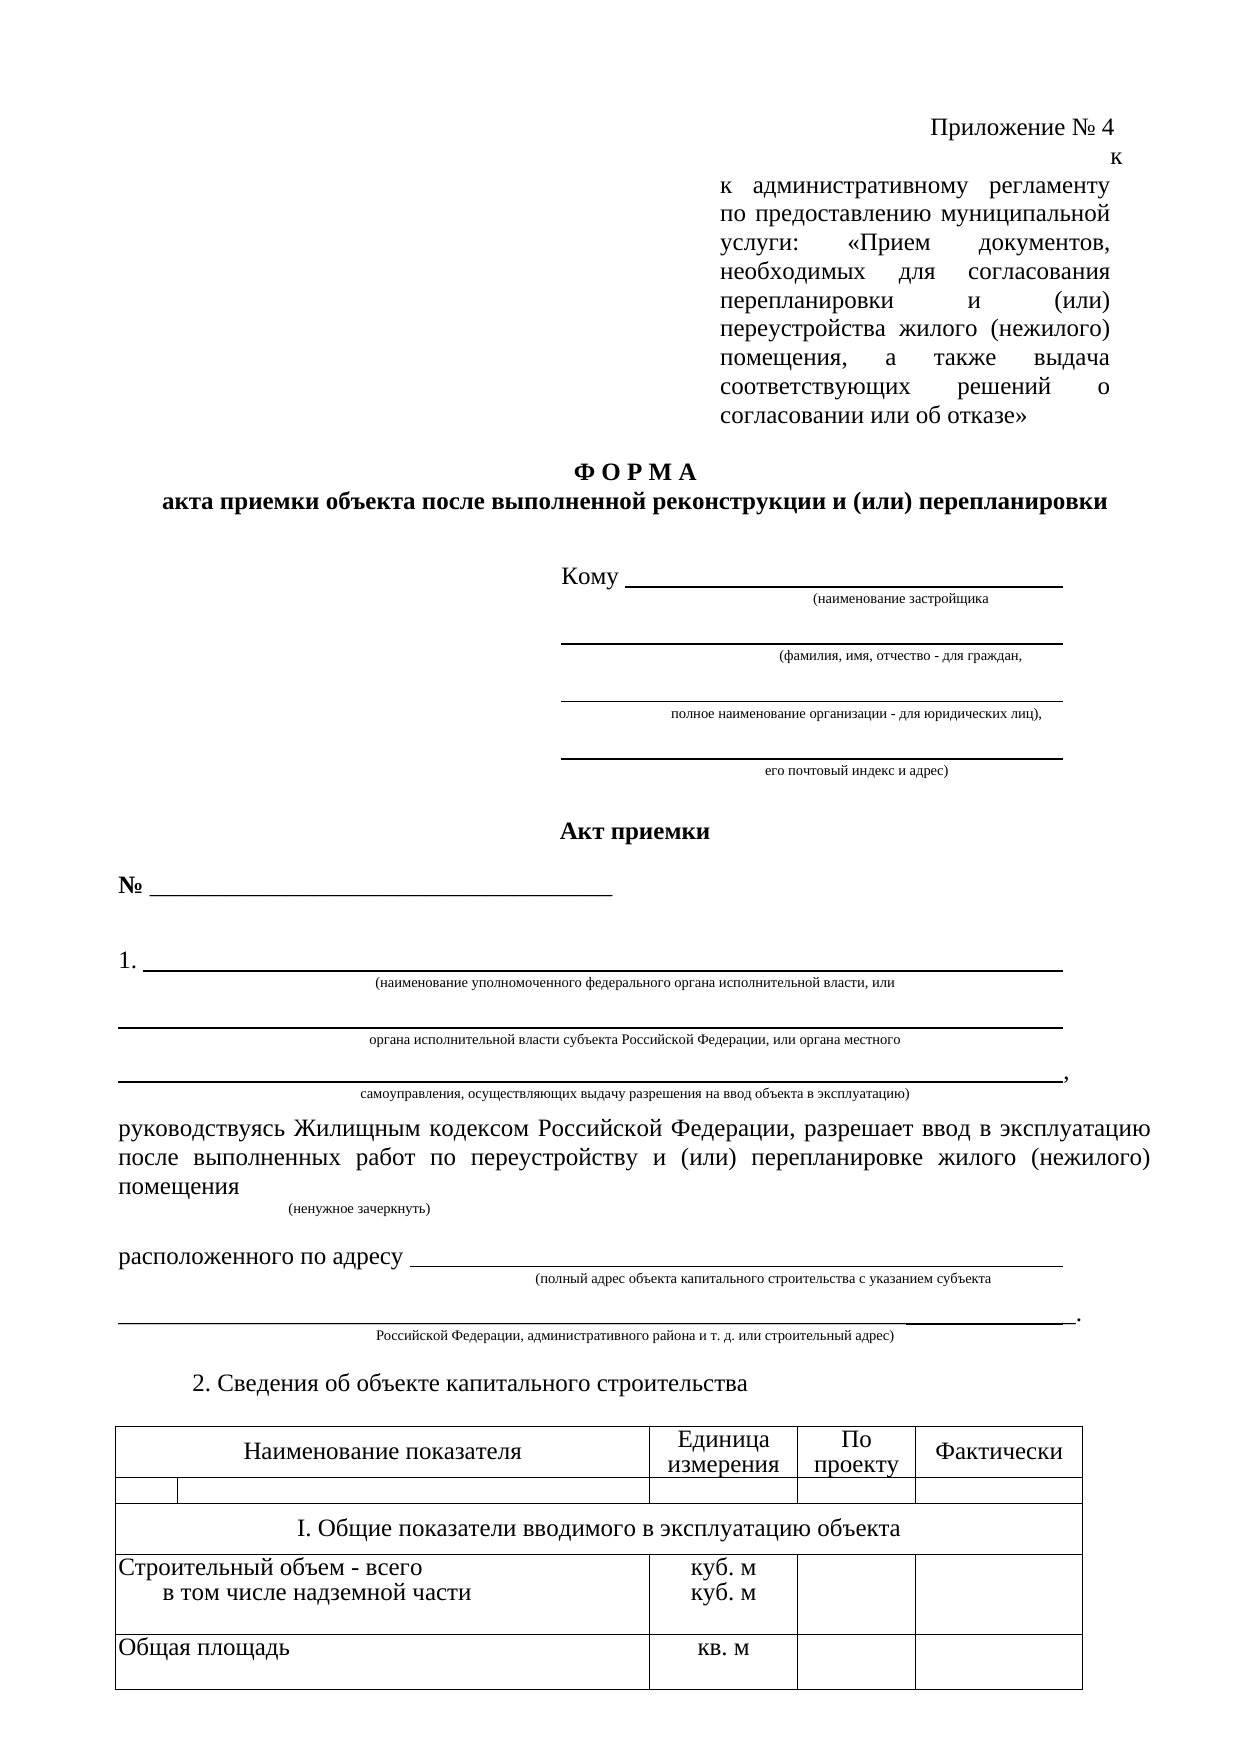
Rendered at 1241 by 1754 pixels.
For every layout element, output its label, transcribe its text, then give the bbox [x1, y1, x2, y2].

table_cell [116, 1478, 177, 1503]
table_cell [798, 1478, 915, 1503]
table_cell [798, 1555, 915, 1634]
table_cell [916, 1555, 1082, 1634]
text Ф О Р М А [118, 457, 1152, 486]
text 1. [118, 948, 1152, 973]
table_cell [916, 1635, 1082, 1689]
table_cell Общая площадь [116, 1635, 649, 1689]
text его почтовый индекс и адрес) [561, 762, 1152, 791]
text акта приемки объекта после выполненной реконструкции и (или) перепланировки [118, 486, 1152, 515]
table_header кк административному регламенту по предоставлению муниципальной услуги: «Прием документов, необходимых для согласования перепланировки и (или) переустройства жилого (нежилого) помещения, а также выдача соответствующих решений о согласовании или об отказе» [709, 141, 1122, 457]
text расположенного по адресу [118, 1241, 1152, 1270]
text Приложение № 4 [118, 112, 1114, 141]
table_cell [798, 1635, 915, 1689]
text (ненужное зачеркнуть) [118, 1200, 1152, 1228]
table_cell кв. м [650, 1635, 797, 1689]
table_cell [178, 1478, 649, 1503]
table_cell [916, 1478, 1082, 1503]
table_cell куб. м куб. м [650, 1555, 797, 1634]
table_header По проекту [798, 1427, 915, 1477]
text Акт приемки [118, 816, 1152, 845]
text , [118, 1060, 1152, 1085]
table_cell Строительный объем - всего в том числе надземной части [116, 1555, 649, 1634]
table_header Единица измерения [650, 1427, 797, 1477]
text (полный адрес объекта капитального строительства с указанием субъекта [118, 1270, 1152, 1298]
text 2. Сведения об объекте капитального строительства [118, 1368, 1152, 1397]
table_cell I. Общие показатели вводимого в эксплуатацию объекта [116, 1504, 1082, 1554]
text (фамилия, имя, отчество - для граждан, [561, 647, 1152, 676]
text самоуправления, осуществляющих выдачу разрешения на ввод объекта в эксплуатацию) [118, 1085, 1152, 1113]
text _______________________________________________________________ _. [118, 1298, 1152, 1327]
table_header Наименование показателя [116, 1427, 649, 1477]
text полное наименование организации - для юридических лиц), [561, 705, 1152, 733]
text (наименование уполномоченного федерального органа исполнительной власти, или [118, 973, 1152, 1002]
text № _____________________________________ [118, 870, 1152, 898]
text руководствуясь Жилищным кодексом Российской Федерации, разрешает ввод в эксплуатацию после выполненных работ по переустройству и (или) перепланировке жилого (нежилого) помещения [118, 1113, 1152, 1200]
table_header Фактически [916, 1427, 1082, 1477]
text Кому [561, 565, 1152, 590]
text Российской Федерации, административного района и т. д. или строительный адрес) [118, 1327, 1152, 1356]
table_cell [650, 1478, 797, 1503]
text органа исполнительной власти субъекта Российской Федерации, или органа местного [118, 1031, 1152, 1060]
text (наименование застройщика [561, 590, 1152, 618]
